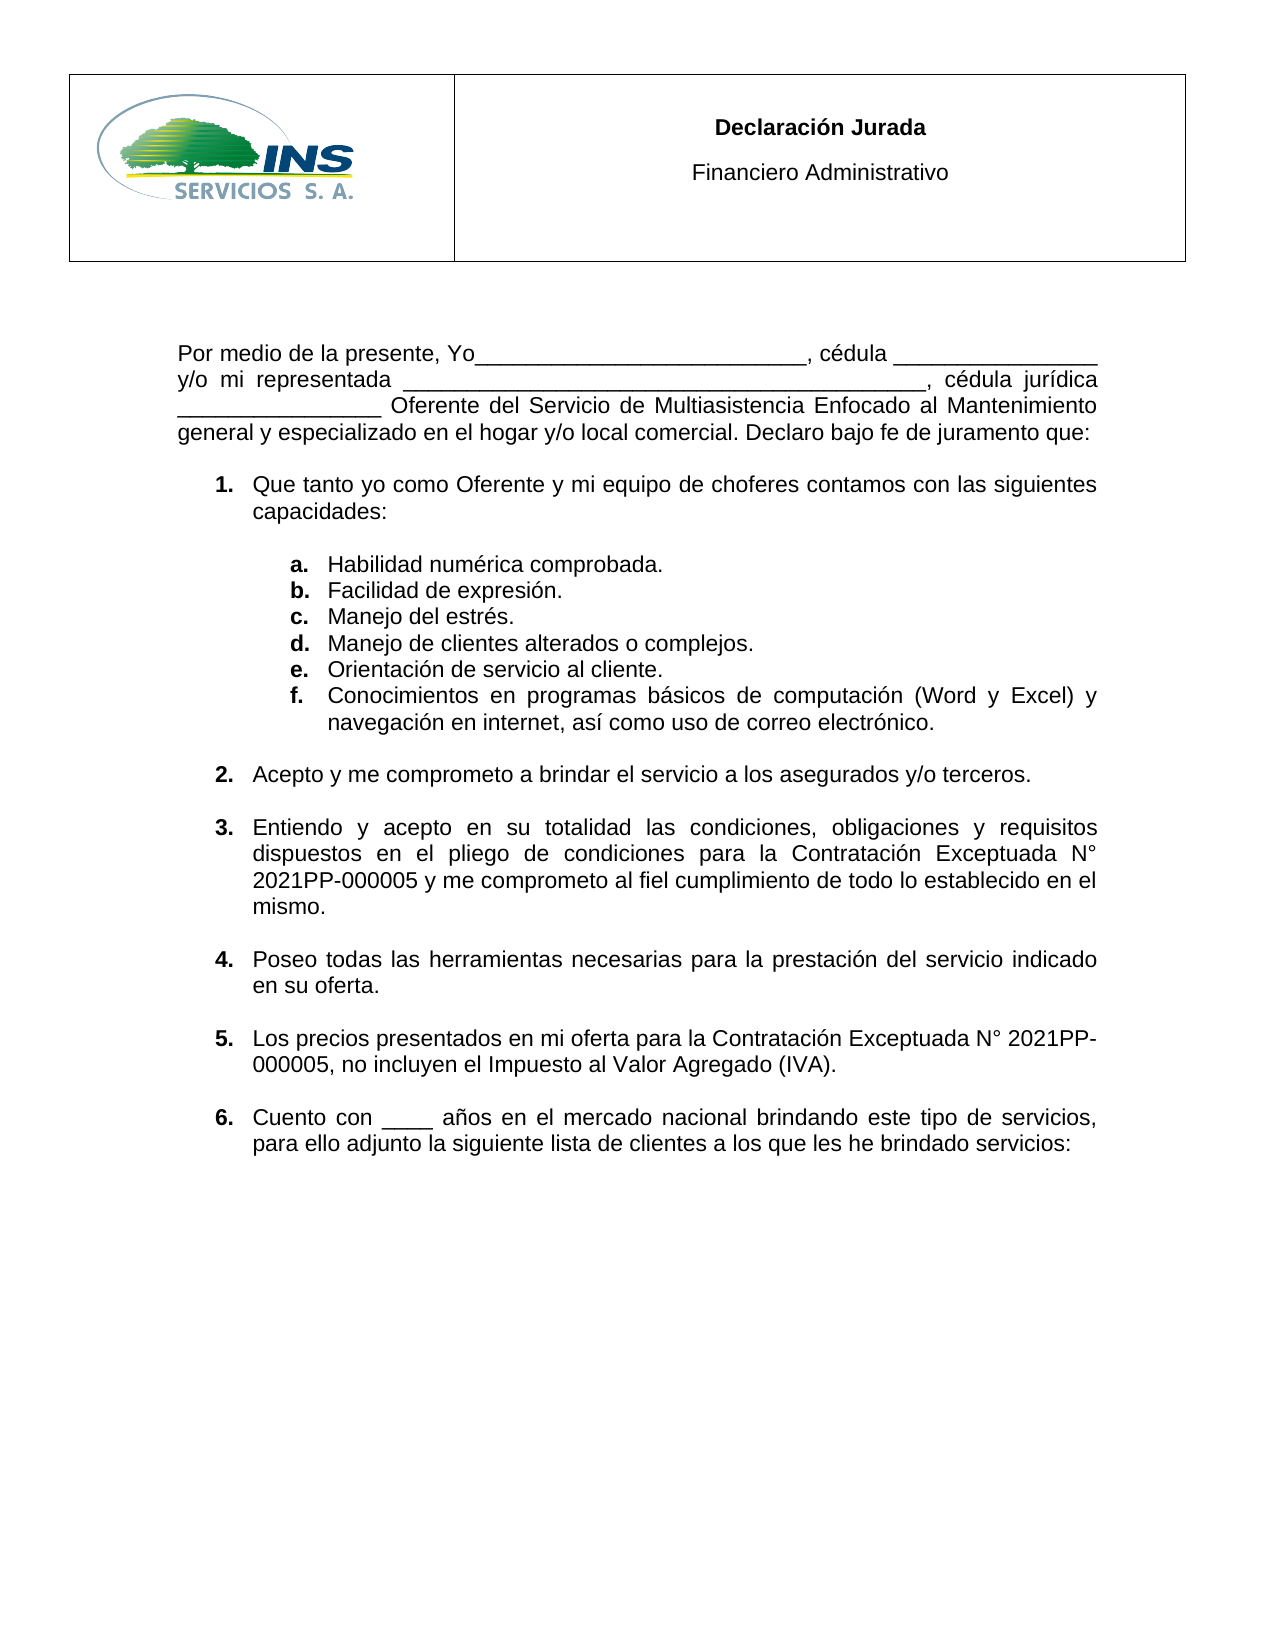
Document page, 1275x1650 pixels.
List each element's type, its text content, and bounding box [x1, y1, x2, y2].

list Entiendo y acepto en su totalidad las condiciones, obligaciones y requisitos dispuestos en el pliego de condiciones para la Contratación Exceptuada N° 2021PP-000005 y me comprometo al fiel cumplimiento de todo lo establecido en el mismo. [215, 814, 1098, 919]
list Orientación de servicio al cliente. [290, 656, 1098, 682]
list Los precios presentados en mi oferta para la Contratación Exceptuada N° 2021PP-000005, no incluyen el Impuesto al Valor Agregado (IVA). [215, 1025, 1098, 1078]
list Poseo todas las herramientas necesarias para la prestación del servicio indicado en su oferta. [215, 946, 1098, 998]
list Manejo de clientes alterados o complejos. [290, 629, 1098, 656]
text Por medio de la presente, Yo__________________________, cédula ________________ y/o mi representada _________________________________________, cédula jurídica ________________ Oferente del Servicio de Multiasistencia Enfocado al Mantenimiento general y especializado en el hogar y/o local comercial. Declaro bajo fe de juramento que: [177, 340, 1098, 445]
list Que tanto yo como Oferente y mi equipo de choferes contamos con las siguientes capacidades: [215, 471, 1098, 524]
list Facilidad de expresión. [290, 577, 1098, 603]
list Habilidad numérica comprobada. [290, 551, 1098, 577]
list Acepto y me comprometo a brindar el servicio a los asegurados y/o terceros. [215, 761, 1098, 788]
picture [76, 88, 375, 211]
list Conocimientos en programas básicos de computación (Word y Excel) y navegación en internet, así como uso de correo electrónico. [290, 682, 1098, 735]
list Manejo del estrés. [290, 603, 1098, 629]
list Cuento con ____ años en el mercado nacional brindando este tipo de servicios, para ello adjunto la siguiente lista de clientes a los que les he brindado servicios: [215, 1104, 1098, 1157]
